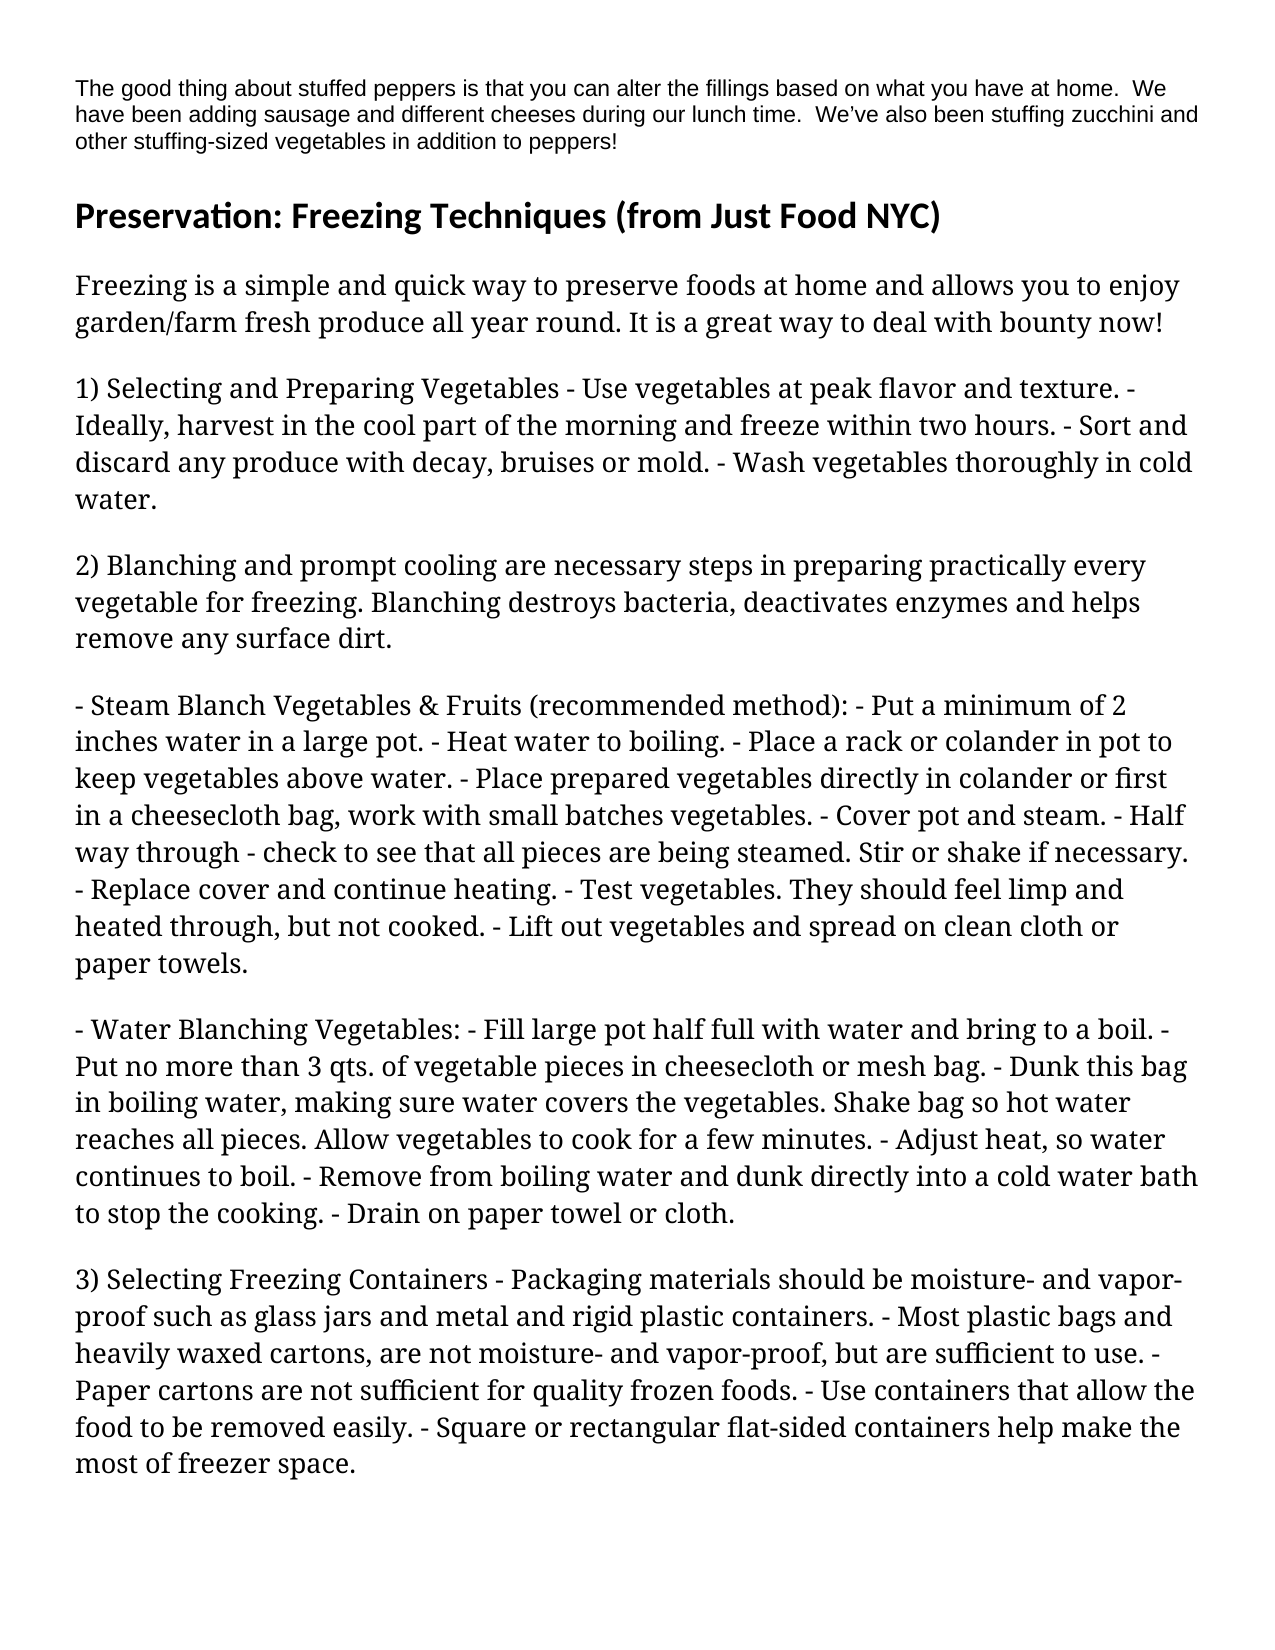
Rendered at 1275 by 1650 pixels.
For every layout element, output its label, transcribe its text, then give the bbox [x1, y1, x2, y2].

text The good thing about stuffed peppers is that you can alter the fillings based on what you have at home. We have been adding sausage and different cheeses during our lunch time. We’ve also been stuffing zucchini and other stuffing-sized vegetables in addition to peppers! [75, 75, 1200, 154]
text Preservation: Freezing Techniques (from Just Food NYC) [75, 192, 1200, 237]
text 2) Blanching and prompt cooling are necessary steps in preparing practically every vegetable for freezing. Blanching destroys bacteria, deactivates enzymes and helps remove any surface dirt. [75, 546, 1200, 657]
text - Steam Blanch Vegetables & Fruits (recommended method): - Put a minimum of 2 inches water in a large pot. - Heat water to boiling. - Place a rack or colander in pot to keep vegetables above water. - Place prepared vegetables directly in colander or first in a cheesecloth bag, work with small batches vegetables. - Cover pot and steam. - Half way through - check to see that all pieces are being steamed. Stir or shake if necessary. - Replace cover and continue heating. - Test vegetables. They should feel limp and heated through, but not cooked. - Lift out vegetables and spread on clean cloth or paper towels. [75, 686, 1200, 981]
text 3) Selecting Freezing Containers - Packaging materials should be moisture- and vapor-proof such as glass jars and metal and rigid plastic containers. - Most plastic bags and heavily waxed cartons, are not moisture- and vapor-proof, but are sufficient to use. - Paper cartons are not sufficient for quality frozen foods. - Use containers that allow the food to be removed easily. - Square or rectangular flat-sided containers help make the most of freezer space. [75, 1261, 1200, 1482]
text Freezing is a simple and quick way to preserve foods at home and allows you to enjoy garden/farm fresh produce all year round. It is a great way to deal with bounty now! [75, 267, 1200, 340]
text 1) Selecting and Preparing Vegetables - Use vegetables at peak flavor and texture. - Ideally, harvest in the cool part of the morning and freeze within two hours. - Sort and discard any produce with decay, bruises or mold. - Wash vegetables thoroughly in cold water. [75, 369, 1200, 517]
text - Water Blanching Vegetables: - Fill large pot half full with water and bring to a boil. - Put no more than 3 qts. of vegetable pieces in cheesecloth or mesh bag. - Dunk this bag in boiling water, making sure water covers the vegetables. Shake bag so hot water reaches all pieces. Allow vegetables to cook for a few minutes. - Adjust heat, so water continues to boil. - Remove from boiling water and dunk directly into a cold water bath to stop the cooking. - Drain on paper towel or cloth. [75, 1010, 1200, 1231]
